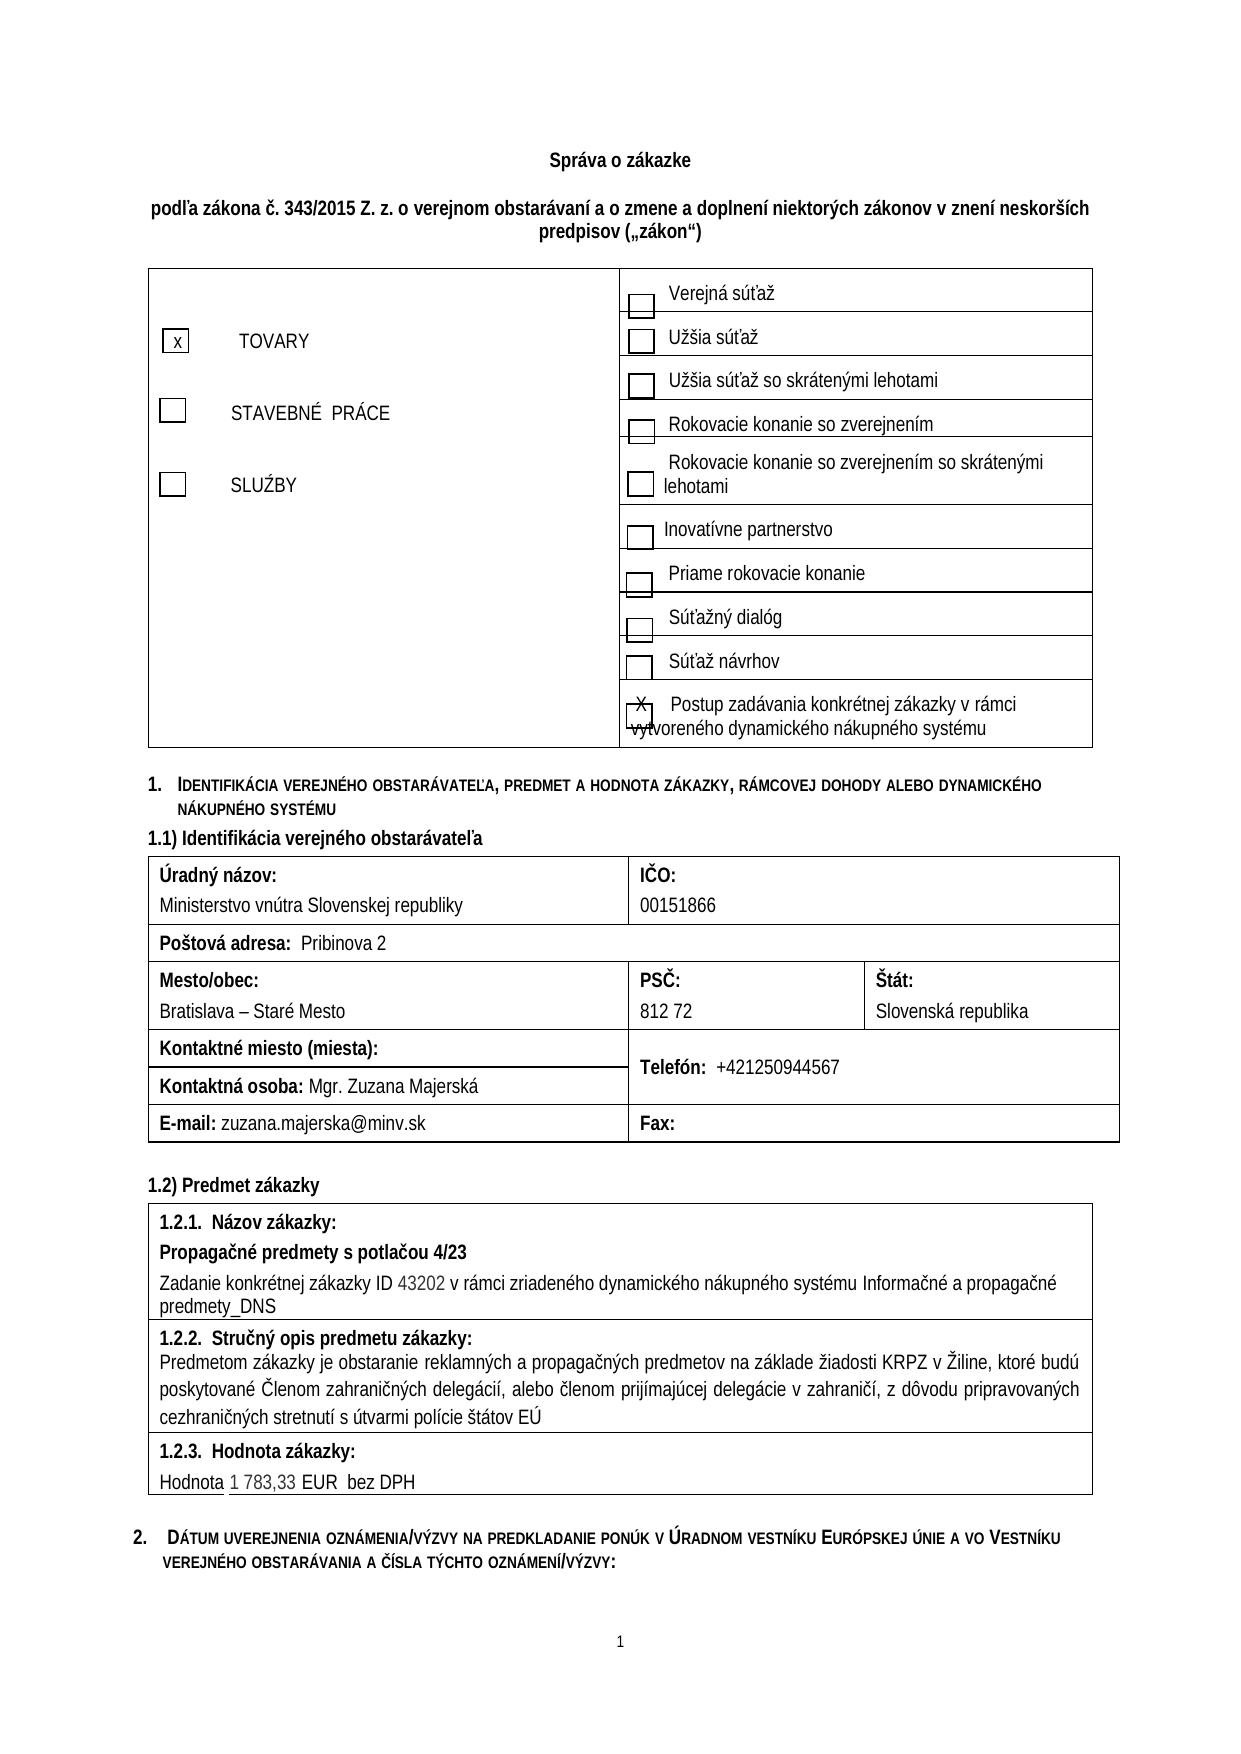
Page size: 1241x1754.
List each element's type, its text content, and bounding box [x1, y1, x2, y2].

table_cell X Postup zadávania konkrétnej zákazky v rámci vytvoreného dynamického nákupného systému [620, 680, 1092, 747]
table_cell Užšia súťaž so skrátenými lehotami [620, 356, 1092, 399]
table_header IČO: 00151866 [629, 857, 1119, 924]
text Správa o zákazke [148, 148, 1093, 172]
text 1.1) Identifikácia verejného obstarávateľa [148, 826, 1093, 850]
table_header Verejná súťaž [620, 269, 1092, 311]
table_cell Kontaktné miesto (miesta): [149, 1030, 628, 1066]
table_cell Štát: Slovenská republika [865, 962, 1119, 1029]
table_cell 1.2.3. Hodnota zákazky: Hodnota 1 783,33 EUR bez DPH [149, 1433, 1092, 1494]
table_header Úradný názov: Ministerstvo vnútra Slovenskej republiky [149, 857, 628, 924]
table_cell Mesto/obec: Bratislava – Staré Mesto [149, 962, 628, 1029]
table_cell PSČ: 812 72 [629, 962, 864, 1029]
table_cell E-mail: zuzana.majerska@minv.sk [149, 1105, 628, 1141]
table_cell Súťažný dialóg [620, 593, 1092, 635]
text 2. Dátum uverejnenia oznámenia/výzvy na predkladanie ponúk v Úradnom vestníku Európskej únie a vo Vestníku verejného obstarávania a čísla týchto oznámení/výzvy: [133, 1525, 1093, 1573]
table_cell Inovatívne partnerstvo [620, 505, 1092, 548]
table_cell Fax: [629, 1105, 1119, 1141]
table_cell Priame rokovacie konanie [620, 549, 1092, 591]
table_header x TOVARY STAVEBNÉ PRÁCE SLUŹBY [149, 269, 619, 747]
text podľa zákona č. 343/2015 Z. z. o verejnom obstarávaní a o zmene a doplnení niektorých zákonov v znení neskorších predpisov („zákon“) [148, 196, 1093, 243]
table_cell Kontaktná osoba: Mgr. Zuzana Majerská [149, 1068, 628, 1104]
text 1. Identifikácia verejného obstarávateľa, predmet a hodnota zákazky, rámcovej dohody alebo dynamického nákupného systému [148, 772, 1093, 819]
table_cell Poštová adresa: Pribinova 2 [149, 925, 1119, 961]
text 1.2) Predmet zákazky [148, 1173, 1093, 1197]
table_cell Užšia súťaž [620, 312, 1092, 355]
table_cell Súťaž návrhov [620, 636, 1092, 679]
table_header 1.2.1. Názov zákazky: Propagačné predmety s potlačou 4/23 Zadanie konkrétnej zákazky ID 43202 v rámci zriadeného dynamického nákupného systému Informačné a propagačné predmety_DNS [149, 1204, 1092, 1318]
table_cell 1.2.2. Stručný opis predmetu zákazky: Predmetom zákazky je obstaranie reklamných a propagačných predmetov na základe žiadosti KRPZ v Žiline, ktoré budú poskytované Členom zahraničných delegácií, alebo členom prijímajúcej delegácie v zahraničí, z dôvodu pripravovaných cezhraničných stretnutí s útvarmi polície štátov EÚ [149, 1320, 1092, 1432]
table_cell Telefón: +421250944567 [629, 1030, 1119, 1104]
table_cell Rokovacie konanie so zverejnením [620, 400, 1092, 436]
table_cell Rokovacie konanie so zverejnením so skrátenými lehotami [620, 437, 1092, 504]
